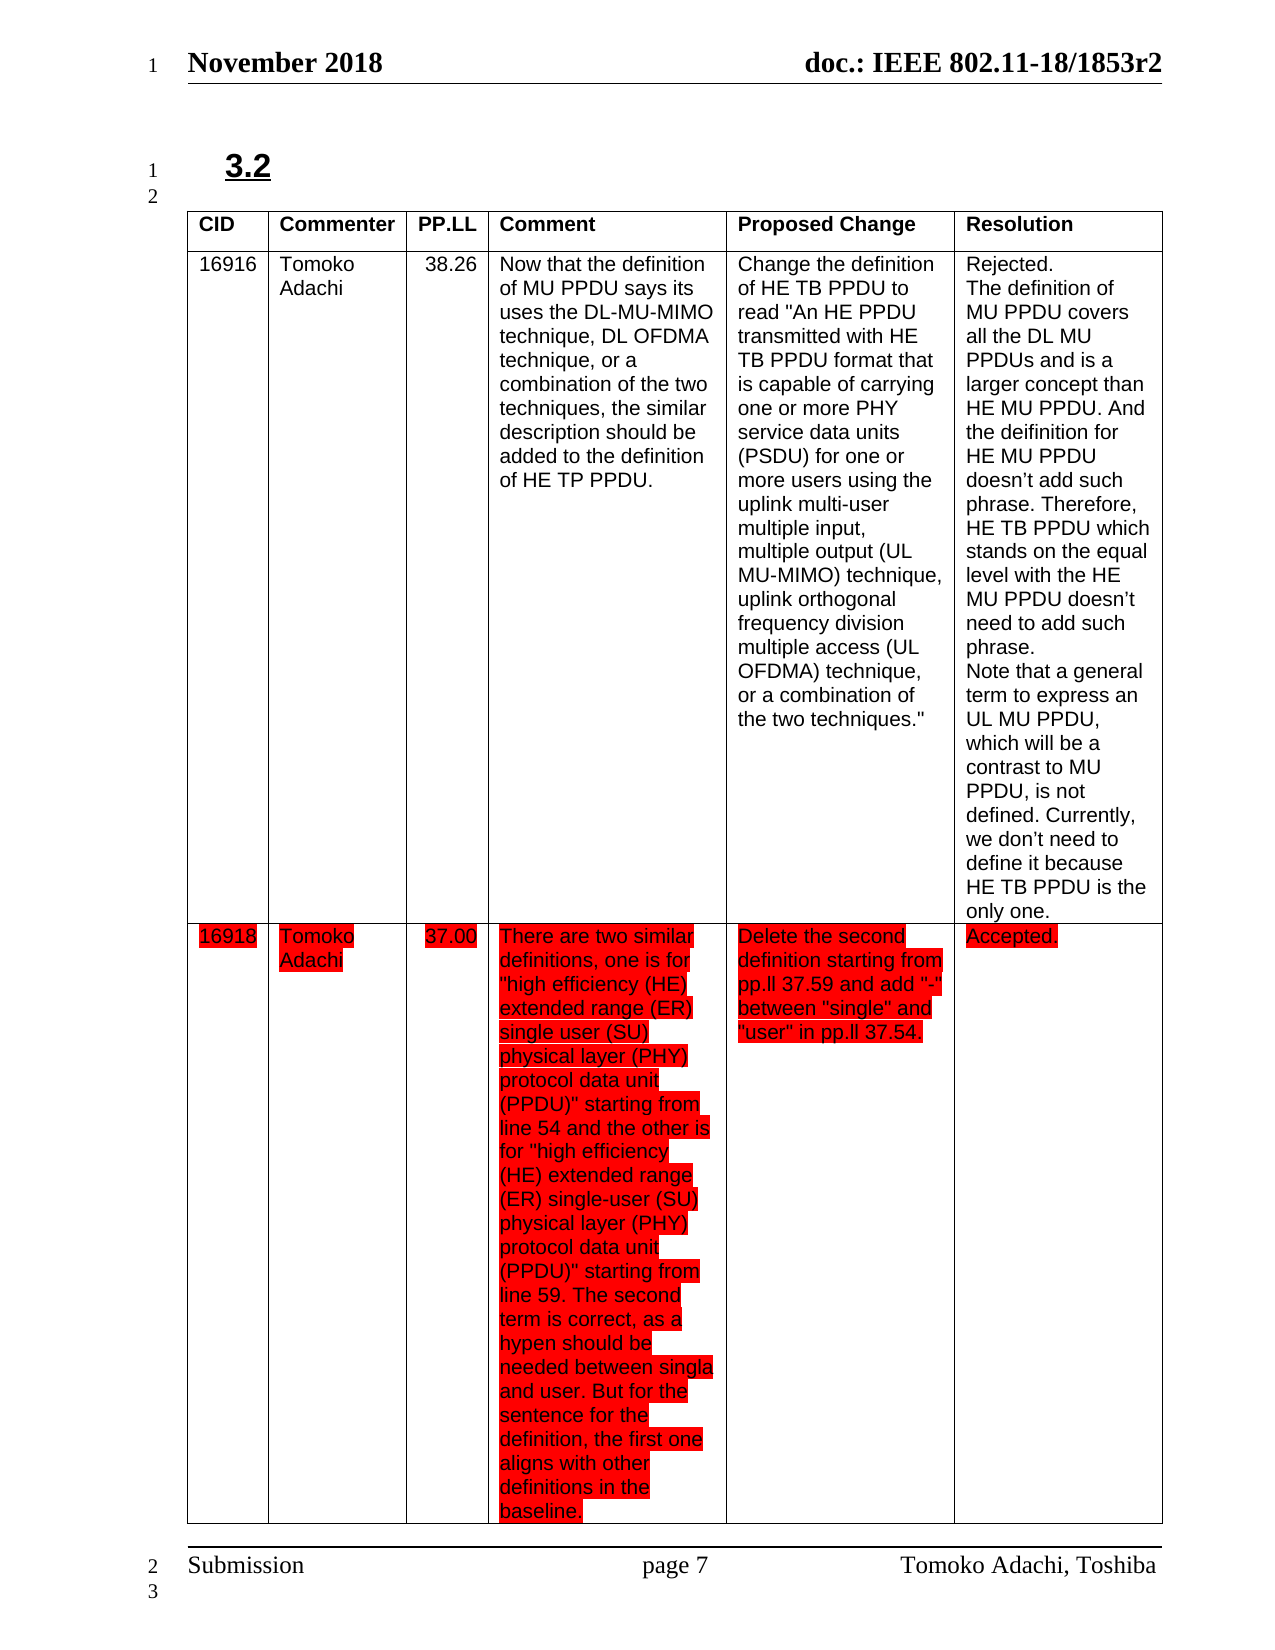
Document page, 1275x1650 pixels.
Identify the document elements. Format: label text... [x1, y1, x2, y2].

table_cell Rejected. The definition of MU PPDU covers all the DL MU PPDUs and is a larger concept than HE MU PPDU. And the deifinition for HE MU PPDU doesn’t add such phrase. Therefore, HE TB PPDU which stands on the equal level with the HE MU PPDU doesn’t need to add such phrase. Note that a general term to express an UL MU PPDU, which will be a contrast to MU PPDU, is not defined. Currently, we don’t need to define it because HE TB PPDU is the only one. [955, 252, 1162, 923]
table_header PP.LL [407, 212, 488, 251]
table_header Proposed Change [727, 212, 954, 251]
table_cell There are two similar definitions, one is for "high efficiency (HE) extended range (ER) single user (SU) physical layer (PHY) protocol data unit (PPDU)" starting from line 54 and the other is for "high efficiency (HE) extended range (ER) single-user (SU) physical layer (PHY) protocol data unit (PPDU)" starting from line 59. The second term is correct, as a hypen should be needed between singla and user. But for the sentence for the definition, the first one aligns with other definitions in the baseline. [489, 924, 726, 1523]
table_header Resolution [955, 212, 1162, 251]
table_cell 16918 [188, 924, 268, 1523]
table_cell Tomoko Adachi [269, 924, 406, 1523]
table_header Comment [489, 212, 726, 251]
table_cell 38.26 [407, 252, 488, 923]
table_cell Delete the second definition starting from pp.ll 37.59 and add "-" between "single" and "user" in pp.ll 37.54. [727, 924, 954, 1523]
table_cell Change the definition of HE TB PPDU to read "An HE PPDU transmitted with HE TB PPDU format that is capable of carrying one or more PHY service data units (PSDU) for one or more users using the uplink multi-user multiple input, multiple output (UL MU-MIMO) technique, uplink orthogonal frequency division multiple access (UL OFDMA) technique, or a combination of the two techniques." [727, 252, 954, 923]
table_header Commenter [269, 212, 406, 251]
table_cell Now that the definition of MU PPDU says its uses the DL-MU-MIMO technique, DL OFDMA technique, or a combination of the two techniques, the similar description should be added to the definition of HE TP PPDU. [489, 252, 726, 923]
subtitle 3.2 [225, 146, 1162, 184]
table_cell 16916 [188, 252, 268, 923]
table_header CID [188, 212, 268, 251]
table_cell 37.00 [407, 924, 488, 1523]
table_cell Tomoko Adachi [269, 252, 406, 923]
table_cell Accepted. [955, 924, 1162, 1523]
